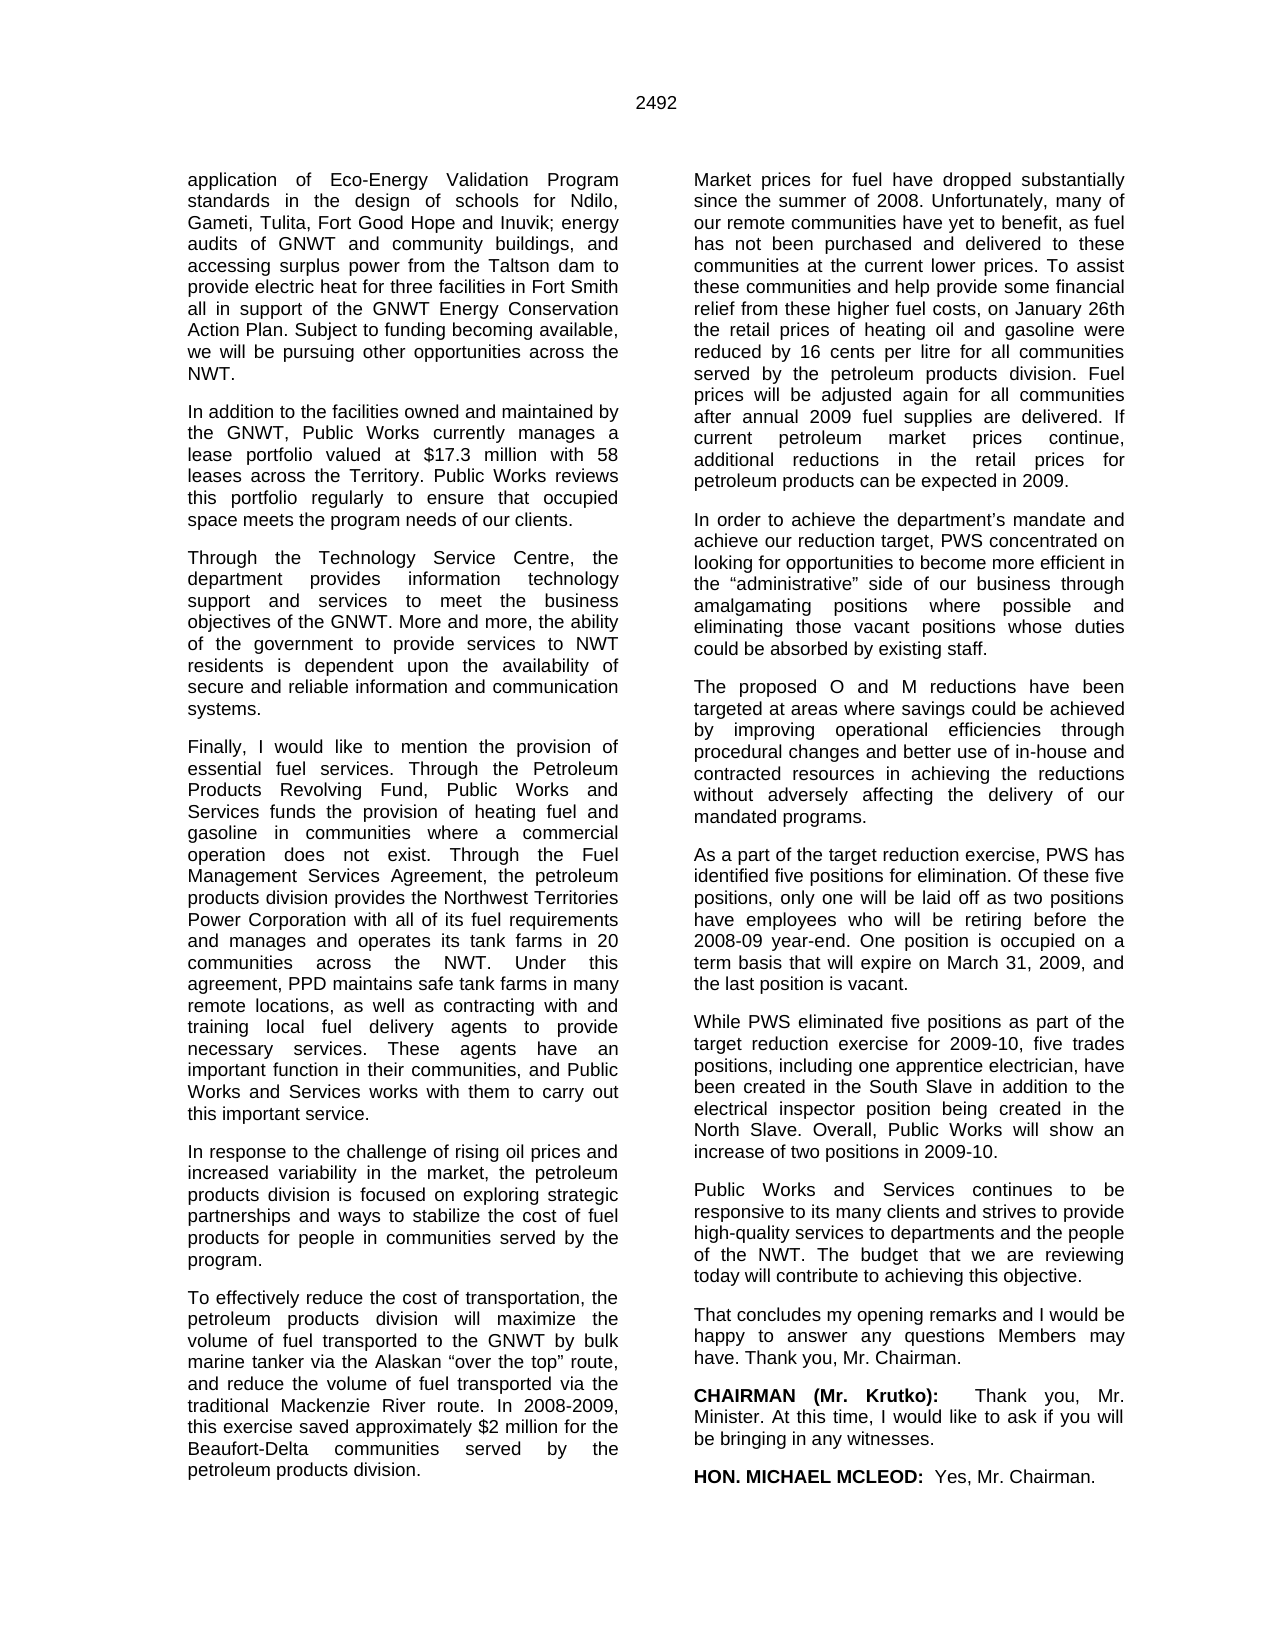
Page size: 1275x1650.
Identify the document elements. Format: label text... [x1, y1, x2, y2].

text Public Works and Services continues to be responsive to its many clients and strives to provide high-quality services to departments and the people of the NWT. The budget that we are reviewing today will contribute to achieving this objective. [694, 1179, 1125, 1287]
text HON. MICHAEL MCLEOD: Yes, Mr. Chairman. [694, 1466, 1125, 1488]
text CHAIRMAN (Mr. Krutko): Thank you, Mr. Minister. At this time, I would like to ask if you will be bringing in any witnesses. [694, 1385, 1125, 1449]
text Finally, I would like to mention the provision of essential fuel services. Through the Petroleum Products Revolving Fund, Public Works and Services funds the provision of heating fuel and gasoline in communities where a commercial operation does not exist. Through the Fuel Management Services Agreement, the petroleum products division provides the Northwest Territories Power Corporation with all of its fuel requirements and manages and operates its tank farms in 20 communities across the NWT. Under this agreement, PPD maintains safe tank farms in many remote locations, as well as contracting with and training local fuel delivery agents to provide necessary services. These agents have an important function in their communities, and Public Works and Services works with them to carry out this important service. [187, 736, 619, 1124]
text In order to achieve the department’s mandate and achieve our reduction target, PWS concentrated on looking for opportunities to become more efficient in the “administrative” side of our business through amalgamating positions where possible and eliminating those vacant positions whose duties could be absorbed by existing staff. [694, 508, 1125, 659]
text To effectively reduce the cost of transportation, the petroleum products division will maximize the volume of fuel transported to the GNWT by bulk marine tanker via the Alaskan “over the top” route, and reduce the volume of fuel transported via the traditional Mackenzie River route. In 2008-2009, this exercise saved approximately $2 million for the Beaufort-Delta communities served by the petroleum products division. [187, 1287, 619, 1481]
text The proposed O and M reductions have been targeted at areas where savings could be achieved by improving operational efficiencies through procedural changes and better use of in-house and contracted resources in achieving the reductions without adversely affecting the delivery of our mandated programs. [694, 676, 1125, 827]
text Through the Technology Service Centre, the department provides information technology support and services to meet the business objectives of the GNWT. More and more, the ability of the government to provide services to NWT residents is dependent upon the availability of secure and reliable information and communication systems. [187, 547, 619, 719]
text That concludes my opening remarks and I would be happy to answer any questions Members may have. Thank you, Mr. Chairman. [694, 1303, 1125, 1368]
text In response to the challenge of rising oil prices and increased variability in the market, the petroleum products division is focused on exploring strategic partnerships and ways to stabilize the cost of fuel products for people in communities served by the program. [187, 1141, 619, 1270]
text In addition to the facilities owned and maintained by the GNWT, Public Works currently manages a lease portfolio valued at $17.3 million with 58 leases across the Territory. Public Works reviews this portfolio regularly to ensure that occupied space meets the program needs of our clients. [187, 401, 619, 530]
text While PWS eliminated five positions as part of the target reduction exercise for 2009-10, five trades positions, including one apprentice electrician, have been created in the South Slave in addition to the electrical inspector position being created in the North Slave. Overall, Public Works will show an increase of two positions in 2009-10. [694, 1011, 1125, 1162]
text Market prices for fuel have dropped substantially since the summer of 2008. Unfortunately, many of our remote communities have yet to benefit, as fuel has not been purchased and delivered to these communities at the current lower prices. To assist these communities and help provide some financial relief from these higher fuel costs, on January 26th the retail prices of heating oil and gasoline were reduced by 16 cents per litre for all communities served by the petroleum products division. Fuel prices will be adjusted again for all communities after annual 2009 fuel supplies are delivered. If current petroleum market prices continue, additional reductions in the retail prices for petroleum products can be expected in 2009. [694, 168, 1125, 492]
text As a part of the target reduction exercise, PWS has identified five positions for elimination. Of these five positions, only one will be laid off as two positions have employees who will be retiring before the 2008-09 year-end. One position is occupied on a term basis that will expire on March 31, 2009, and the last position is vacant. [694, 844, 1125, 994]
